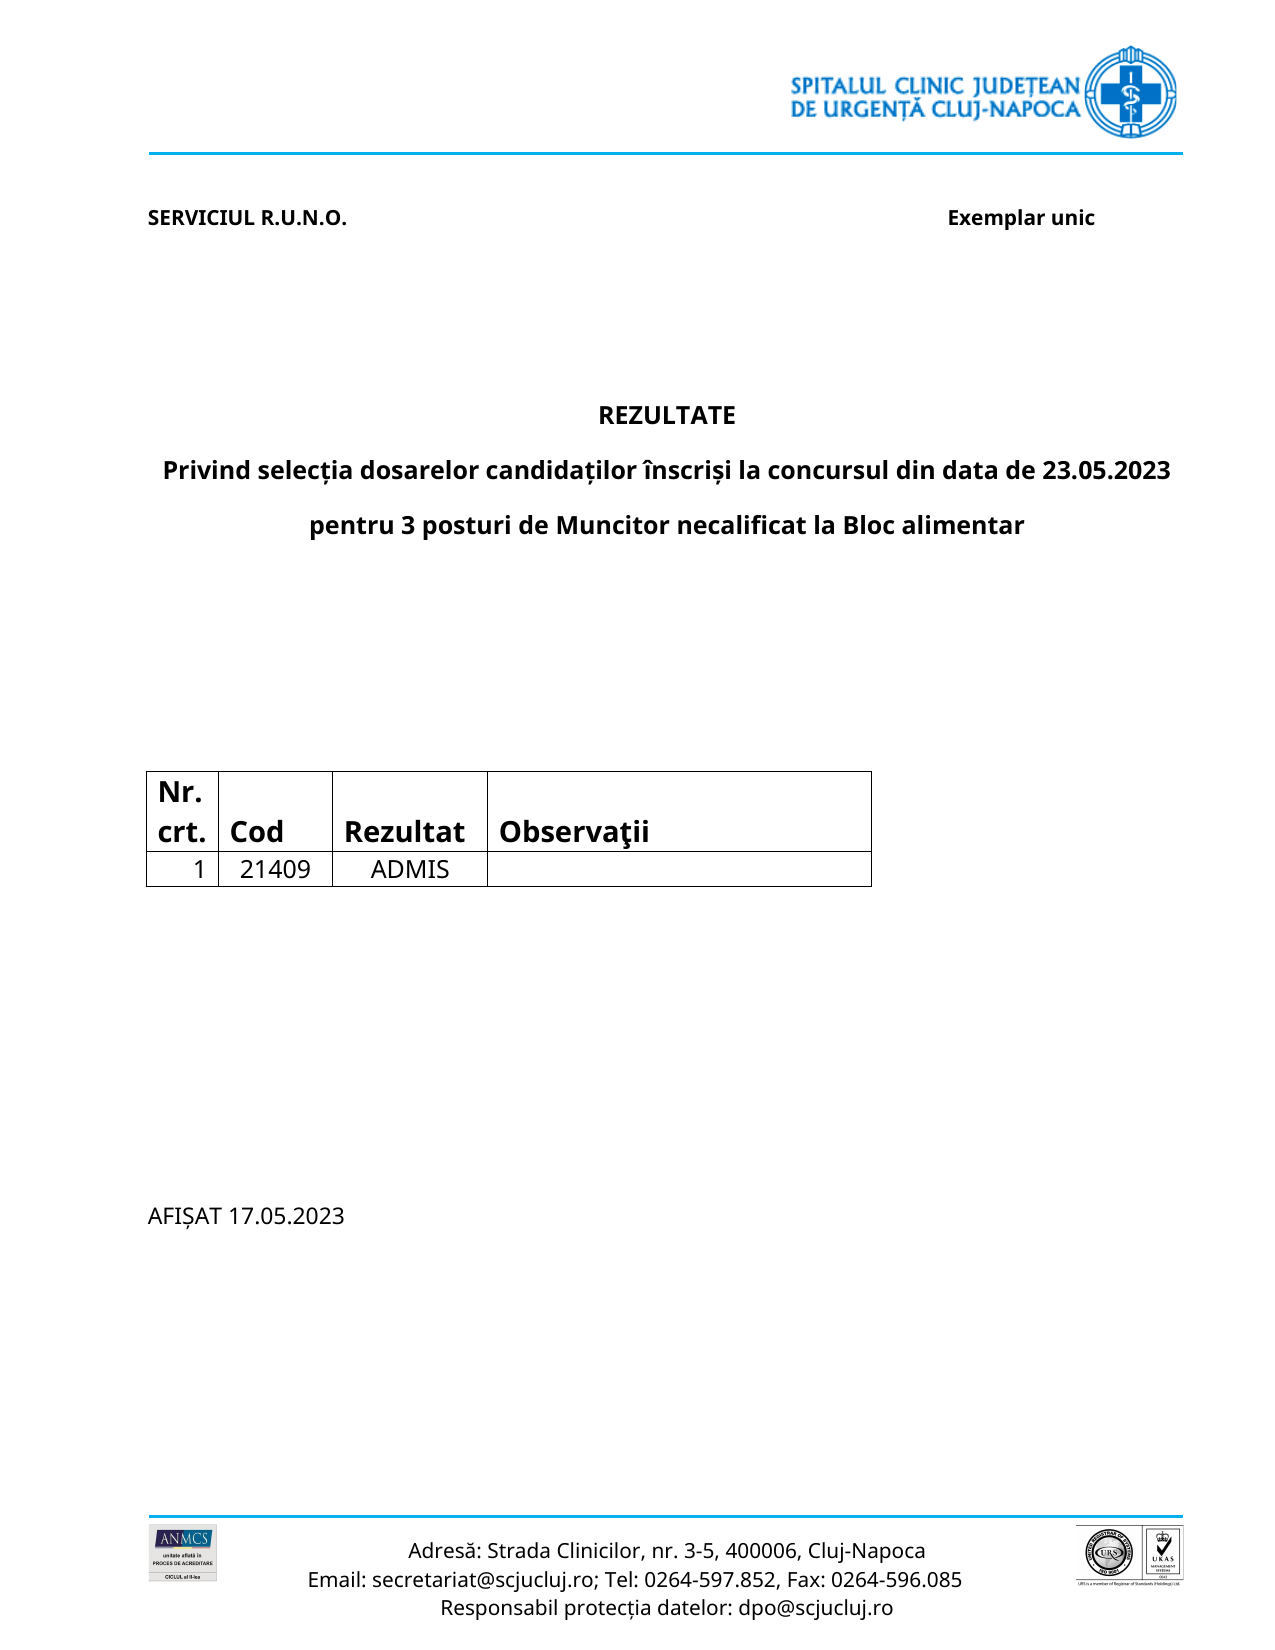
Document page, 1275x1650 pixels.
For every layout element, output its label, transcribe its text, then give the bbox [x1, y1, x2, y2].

table_cell ADMIS [333, 852, 487, 886]
text pentru 3 posturi de Muncitor necalificat la Bloc alimentar [148, 507, 1186, 542]
table_header Rezultat [333, 772, 487, 851]
picture [148, 1524, 217, 1582]
text AFIŞAT 17.05.2023 [148, 1200, 1186, 1231]
table_cell [488, 852, 871, 886]
text SERVICIUL R.U.N.O. Exemplar unic [148, 203, 1186, 231]
table_cell 1 [147, 852, 218, 886]
table_cell 21409 [219, 852, 332, 886]
table_header Cod [219, 772, 332, 851]
picture [1076, 1525, 1184, 1586]
picture [782, 44, 1177, 142]
text REZULTATE [148, 398, 1186, 432]
text Privind selecţia dosarelor candidaţilor înscrişi la concursul din data de 23.05.2023 [148, 453, 1186, 487]
table_header Observaţii [488, 772, 871, 851]
table_header Nr. crt. [147, 772, 218, 851]
